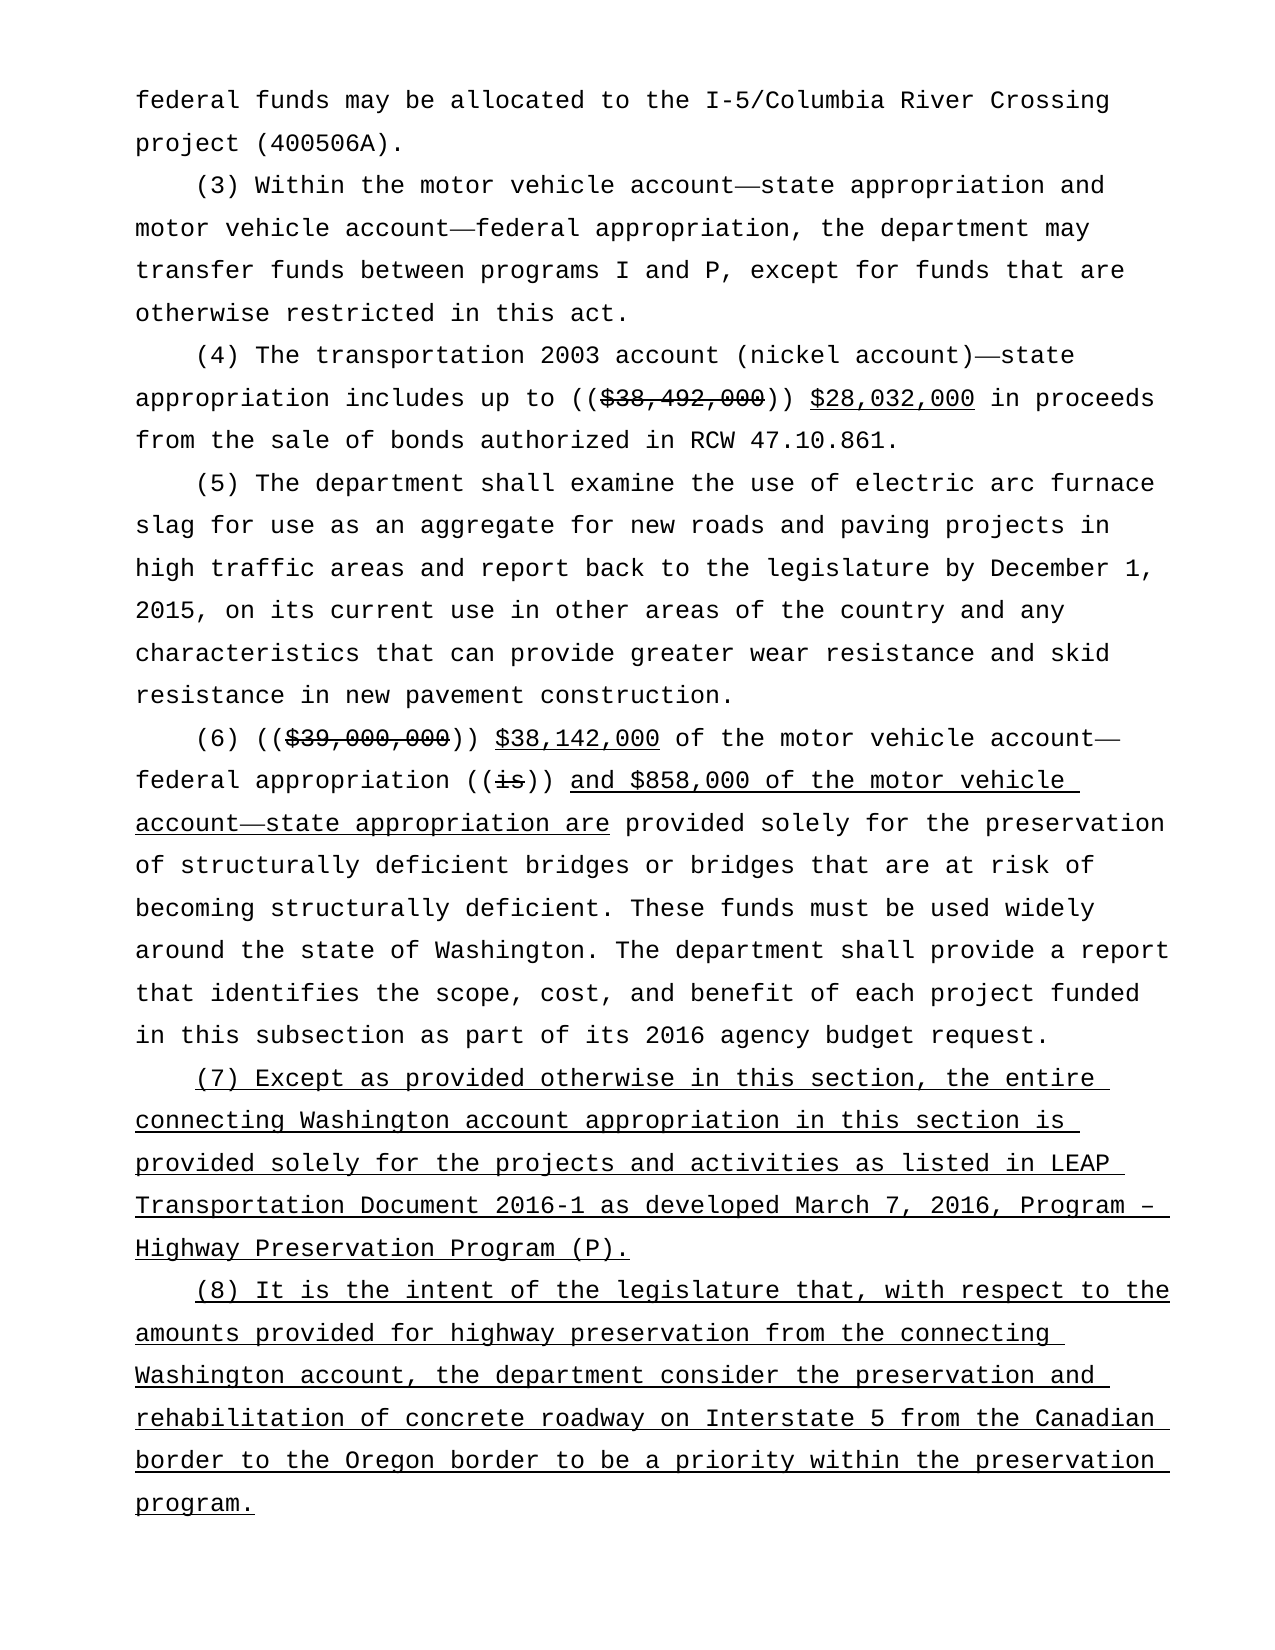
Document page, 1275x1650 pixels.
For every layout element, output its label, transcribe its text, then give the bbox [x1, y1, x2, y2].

text (8) It is the intent of the legislature that, with respect to the amounts provided for highway preservation from the connecting Washington account, the department consider the preservation and rehabilitation of concrete roadway on Interstate 5 from the Canadian border to the Oregon border to be a priority within the preservation program. [135, 1430, 1170, 1471]
text (4) The transportation 2003 account (nickel account)—state appropriation includes up to (($38,492,000)) $28,032,000 in proceeds from the sale of bonds authorized in RCW 47.10.861. [135, 330, 1170, 457]
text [135, 75, 1170, 160]
text (8) It is the intent of the legislature that, with respect to the amounts provided for highway preservation from the connecting Washington account, the department consider the preservation and rehabilitation of concrete roadway on Interstate 5 from the Canadian border to the Oregon border to be a priority within the preservation program. [135, 1473, 1170, 1520]
text (7) Except as provided otherwise in this section, the entire connecting Washington account appropriation in this section is provided solely for the projects and activities as listed in LEAP Transportation Document 2016-1 as developed March 7, 2016, Program – Highway Preservation Program (P). [135, 1218, 1170, 1265]
text (5) The department shall examine the use of electric arc furnace slag for use as an aggregate for new roads and paving projects in high traffic areas and report back to the legislature by December 1, 2015, on its current use in other areas of the country and any characteristics that can provide greater wear resistance and skid resistance in new pavement construction. [135, 457, 1170, 712]
text (6) (($39,000,000)) $38,142,000 of the motor vehicle account—federal appropriation ((is)) and $858,000 of the motor vehicle account—state appropriation are provided solely for the preservation of structurally deficient bridges or bridges that are at risk of becoming structurally deficient. These funds must be used widely around the state of Washington. The department shall provide a report that identifies the scope, cost, and benefit of each project funded in this subsection as part of its 2016 agency budget request. [135, 712, 1170, 1052]
text (3) Within the motor vehicle account—state appropriation and motor vehicle account—federal appropriation, the department may transfer funds between programs I and P, except for funds that are otherwise restricted in this act. [135, 160, 1170, 330]
text (7) Except as provided otherwise in this section, the entire connecting Washington account appropriation in this section is provided solely for the projects and activities as listed in LEAP Transportation Document 2016-1 as developed March 7, 2016, Program – Highway Preservation Program (P). [135, 1052, 1170, 1216]
text (8) It is the intent of the legislature that, with respect to the amounts provided for highway preservation from the connecting Washington account, the department consider the preservation and rehabilitation of concrete roadway on Interstate 5 from the Canadian border to the Oregon border to be a priority within the preservation program. [135, 1265, 1170, 1429]
